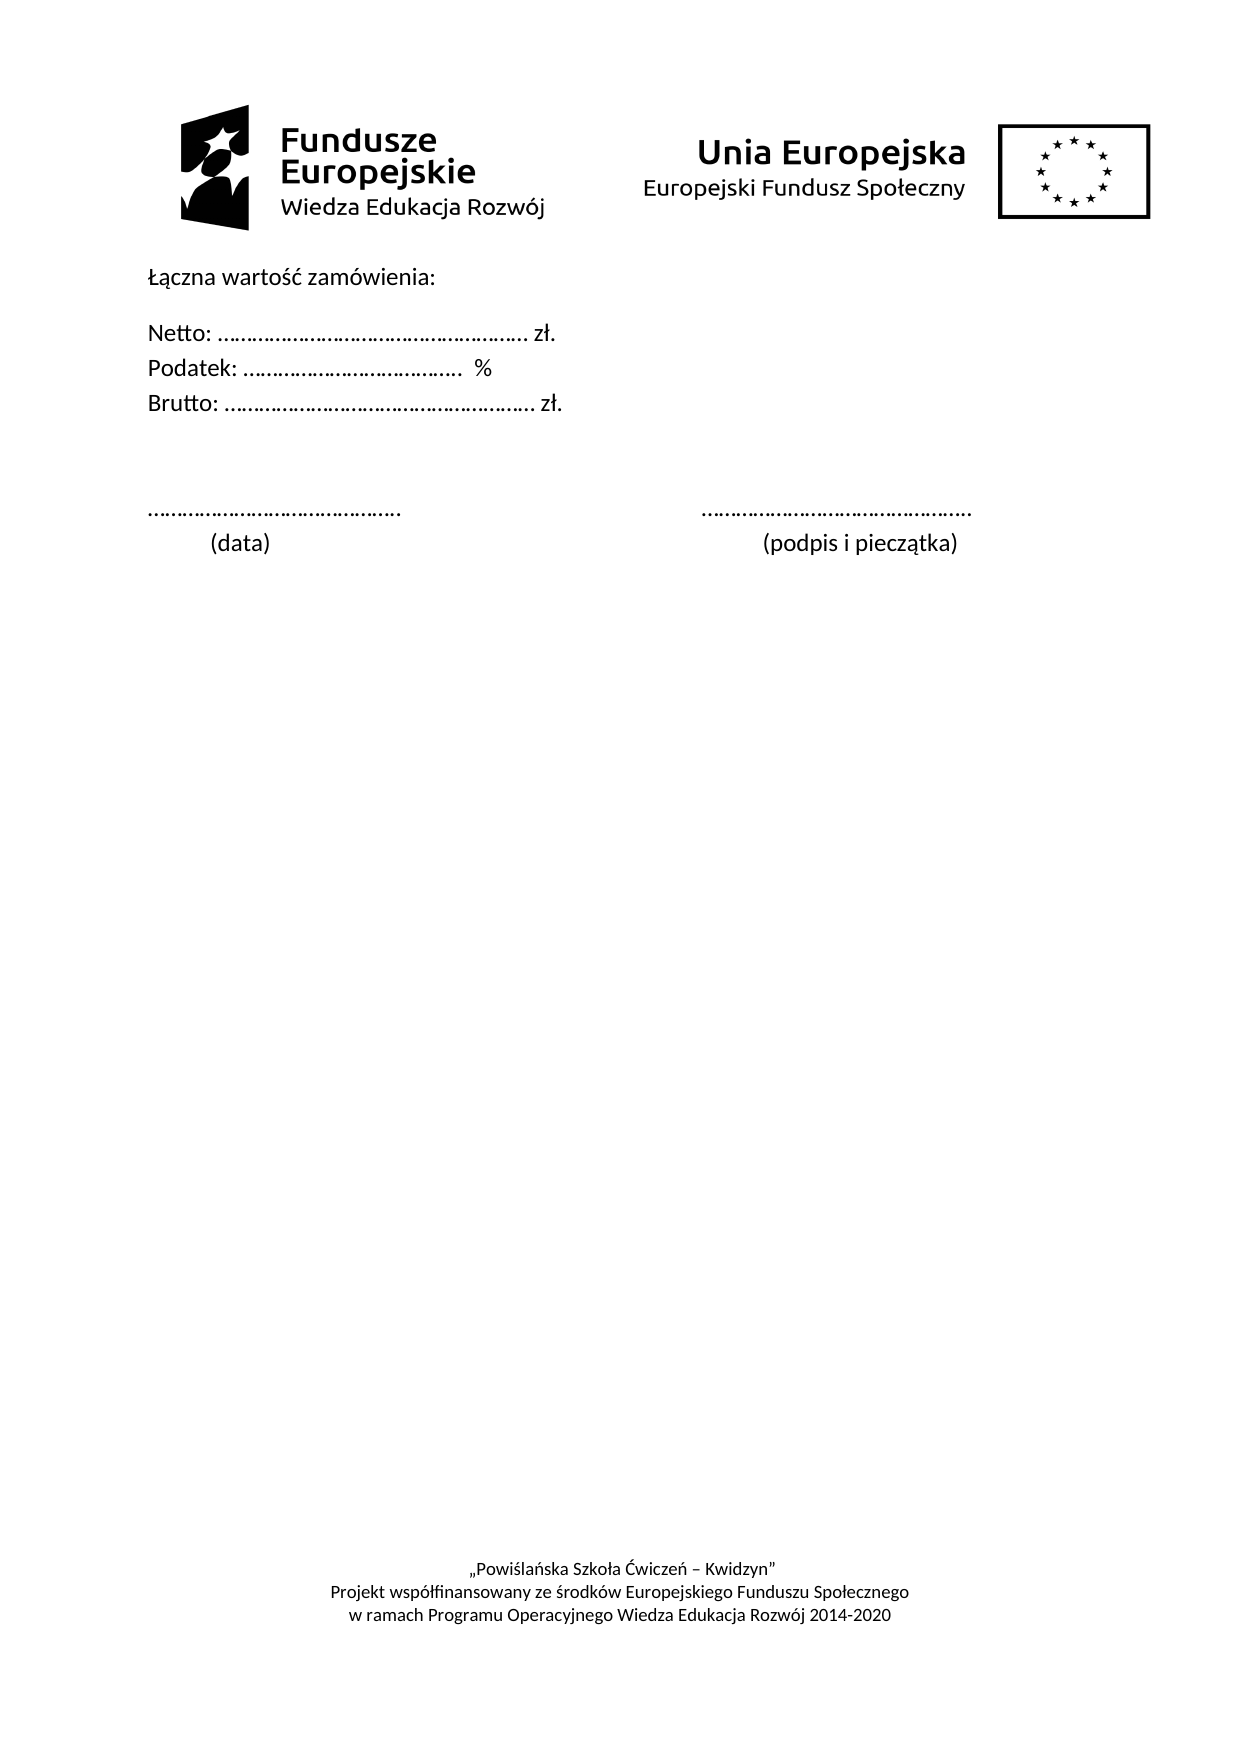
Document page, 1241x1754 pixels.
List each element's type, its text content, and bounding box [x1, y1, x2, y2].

text Netto: ……………………………………………… zł. [148, 317, 1092, 348]
text Łączna wartość zamówienia: [148, 262, 1092, 292]
text Podatek: ……………………………….. % [148, 352, 1092, 383]
text …………………………………….. ……………………………………….. [148, 492, 1092, 523]
text Brutto: ……………………………………………… zł. [148, 387, 1092, 418]
text (data) (podpis i pieczątka) [148, 527, 1092, 558]
picture [147, 73, 1184, 262]
